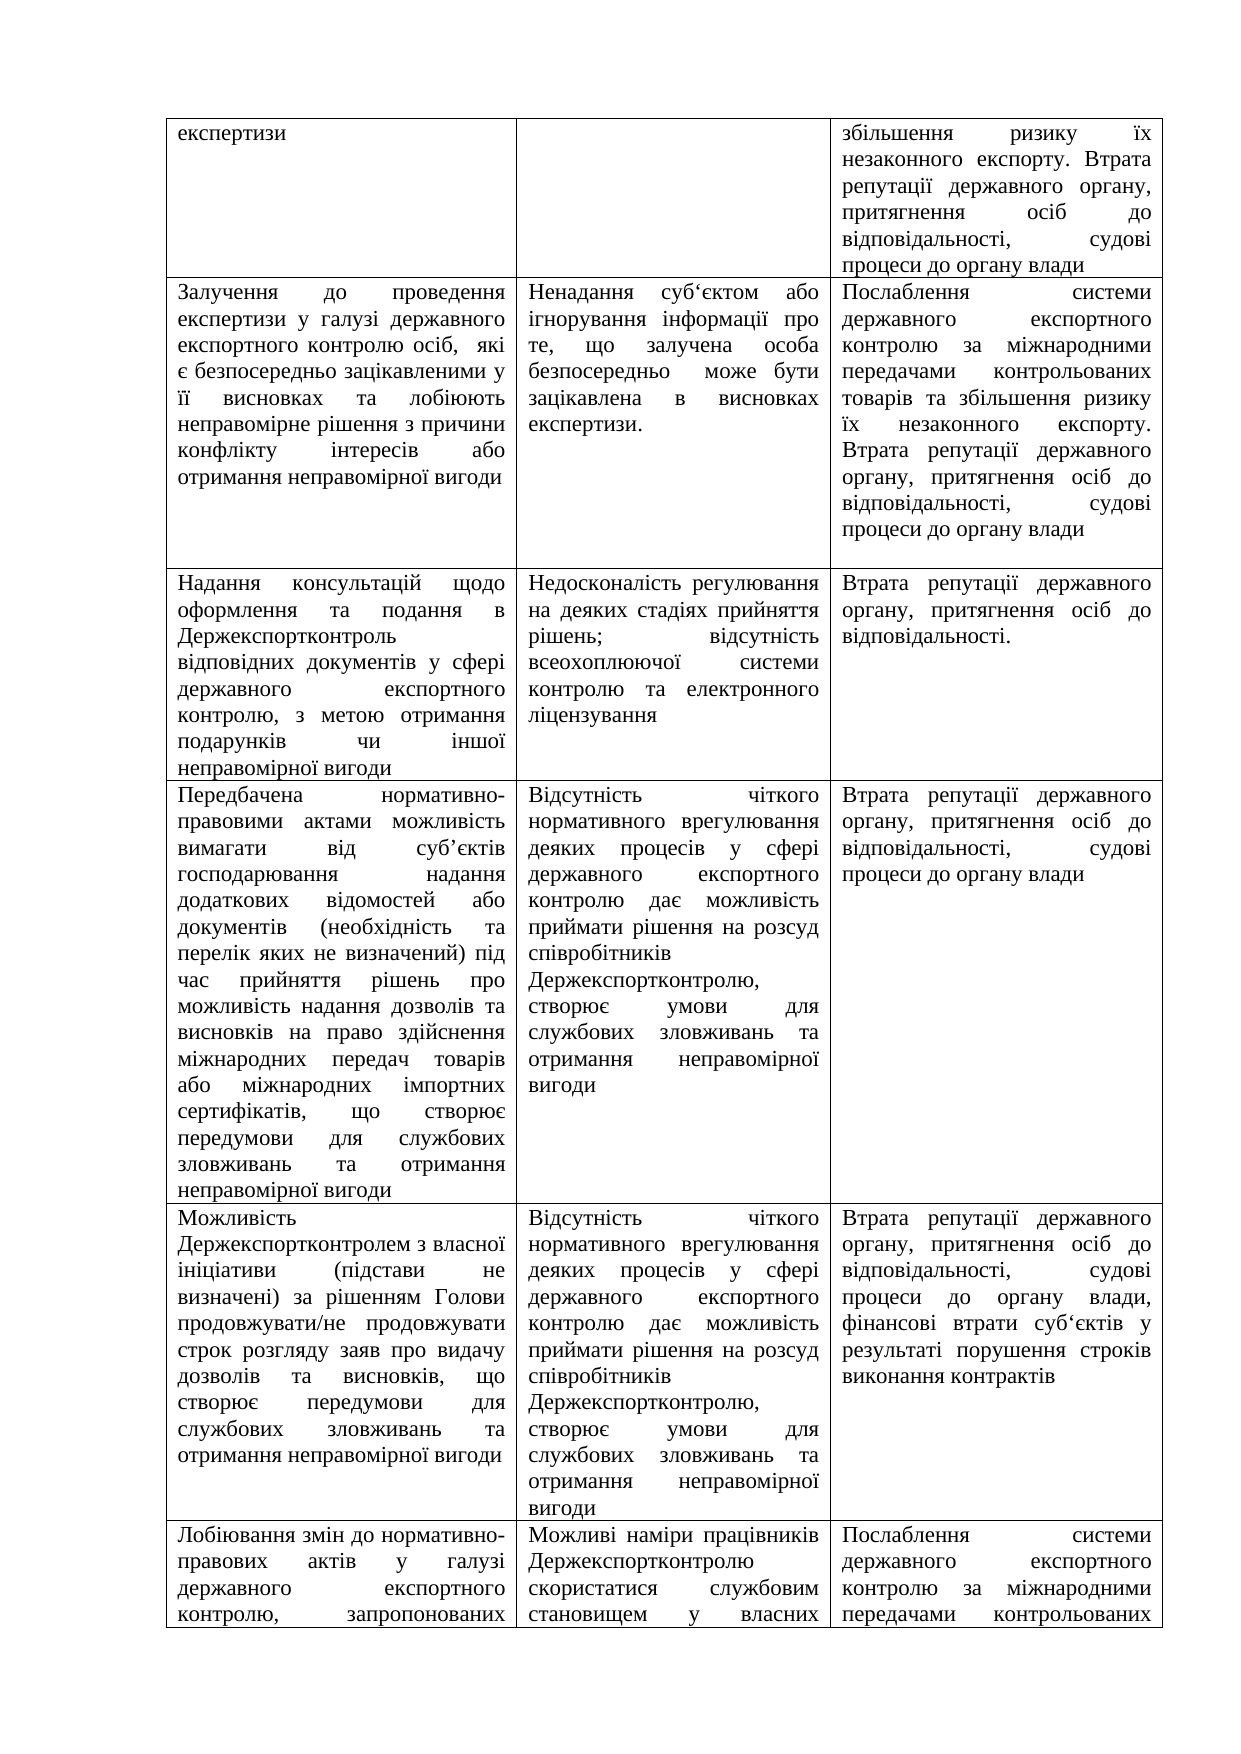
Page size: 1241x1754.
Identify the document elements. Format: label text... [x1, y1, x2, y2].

table_cell Послаблення системи державного експортного контролю за міжнародними передачами контрольованих товарів та збільшення ризику їх незаконного експорту. Втрата репутації державного органу, притягнення осіб до відповідальності, судові процеси до органу влади [831, 278, 1162, 568]
table_cell Втрата репутації державного органу, притягнення осіб до відповідальності, судові процеси до органу влади, фінансові втрати суб‘єктів у результаті порушення строків виконання контрактів [831, 1204, 1162, 1520]
table_cell Можливість Держекспортконтролем з власної ініціативи (підстави не визначені) за рішенням Голови продовжувати/не продовжувати строк розгляду заяв про видачу дозволів та висновків, що створює передумови для службових зловживань та отримання неправомірної вигоди [167, 1204, 516, 1520]
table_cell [517, 1521, 830, 1627]
table_cell Втрата репутації державного органу, притягнення осіб до відповідальності. [831, 569, 1162, 780]
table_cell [831, 119, 1162, 277]
table_cell Передбачена нормативно-правовими актами можливість вимагати від суб’єктів господарювання надання додаткових відомостей або документів (необхідність та перелік яких не визначений) під час прийняття рішень про можливість надання дозволів та висновків на право здійснення міжнародних передач товарів або міжнародних імпортних сертифікатів, що створює передумови для службових зловживань та отримання неправомірної вигоди [167, 781, 516, 1203]
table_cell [517, 119, 830, 277]
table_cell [167, 1521, 516, 1627]
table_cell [831, 1521, 1162, 1627]
table_cell Відсутність чіткого нормативного врегулювання деяких процесів у сфері державного експортного контролю дає можливість приймати рішення на розсуд співробітників Держекспортконтролю, створює умови для службових зловживань та отримання неправомірної вигоди [517, 781, 830, 1203]
table_cell Залучення до проведення експертизи у галузі державного експортного контролю осіб, які є безпосередньо зацікавленими у її висновках та лобіюють неправомірне рішення з причини конфлікту інтересів або отримання неправомірної вигоди [167, 278, 516, 568]
table_cell Недосконалість регулювання на деяких стадіях прийняття рішень; відсутність всеохоплюючої системи контролю та електронного ліцензування [517, 569, 830, 780]
table_cell Втрата репутації державного органу, притягнення осіб до відповідальності, судові процеси до органу влади [831, 781, 1162, 1203]
table_cell Ненадання суб‘єктом або ігнорування інформації про те, що залучена особа безпосередньо може бути зацікавлена в висновках експертизи. [517, 278, 830, 568]
table_cell Надання консультацій щодо оформлення та подання в Держекспортконтроль відповідних документів у сфері державного експортного контролю, з метою отримання подарунків чи іншої неправомірної вигоди [167, 569, 516, 780]
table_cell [167, 119, 516, 277]
table_cell Відсутність чіткого нормативного врегулювання деяких процесів у сфері державного експортного контролю дає можливість приймати рішення на розсуд співробітників Держекспортконтролю, створює умови для службових зловживань та отримання неправомірної вигоди [517, 1204, 830, 1520]
